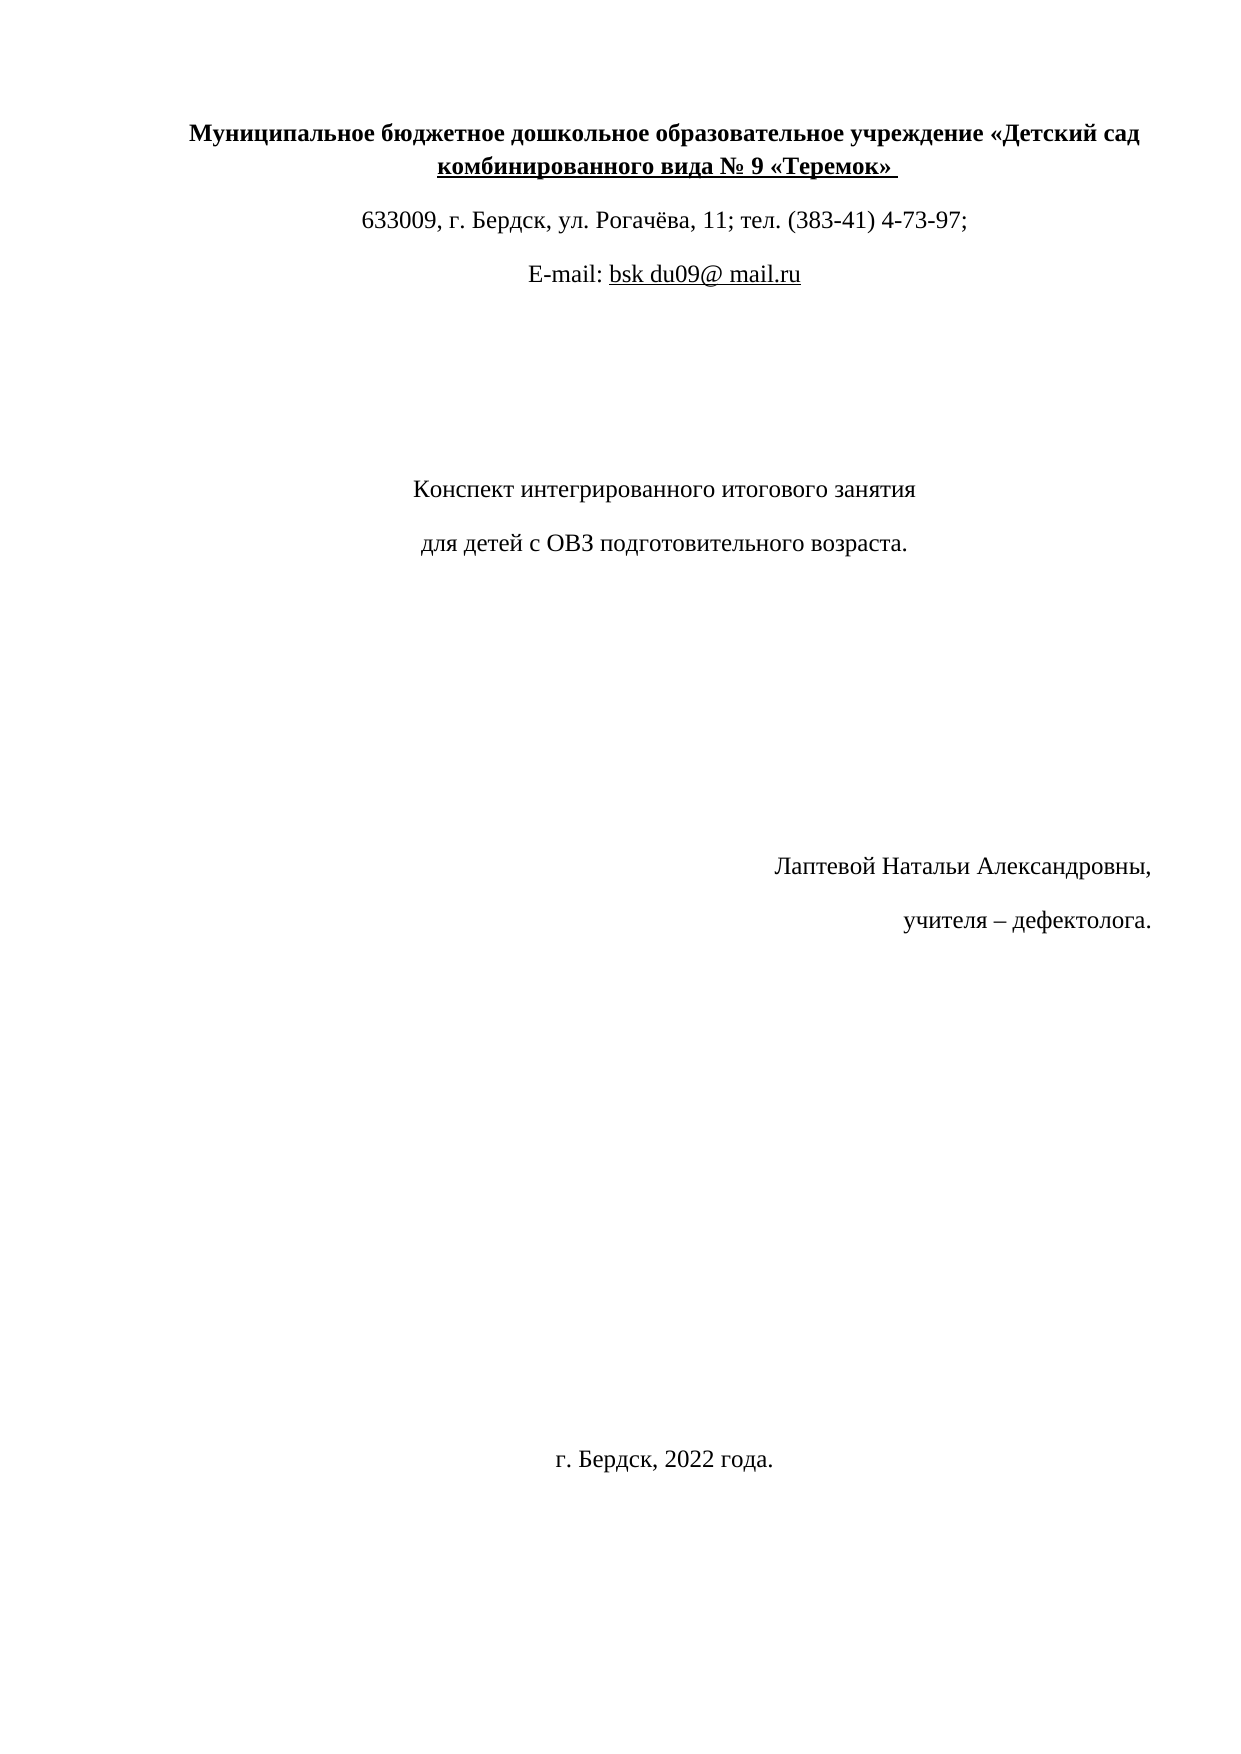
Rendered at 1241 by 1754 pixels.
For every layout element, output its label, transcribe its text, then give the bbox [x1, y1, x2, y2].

text . Бердск, ул. Рогачёва, 11; тел. (383-41) 4-73-97; [177, 205, 1152, 234]
text Муниципальное бюджетное дошкольное образовательное учреждение «Детский сад комбинированного вида № 9 «Теремок» [177, 118, 1152, 180]
text Конспект интегрированного итогового занятия [177, 474, 1152, 503]
text для детей с ОВЗ подготовительного возраста. [177, 528, 1152, 557]
text Лаптевой Натальи Александровны, [177, 851, 1152, 880]
text г. Бердск, 2022 года. [177, 1444, 1152, 1472]
text учителя – дефектолога. [177, 905, 1152, 934]
text E-mail: bsk du09@ mail.ru [177, 259, 1152, 288]
